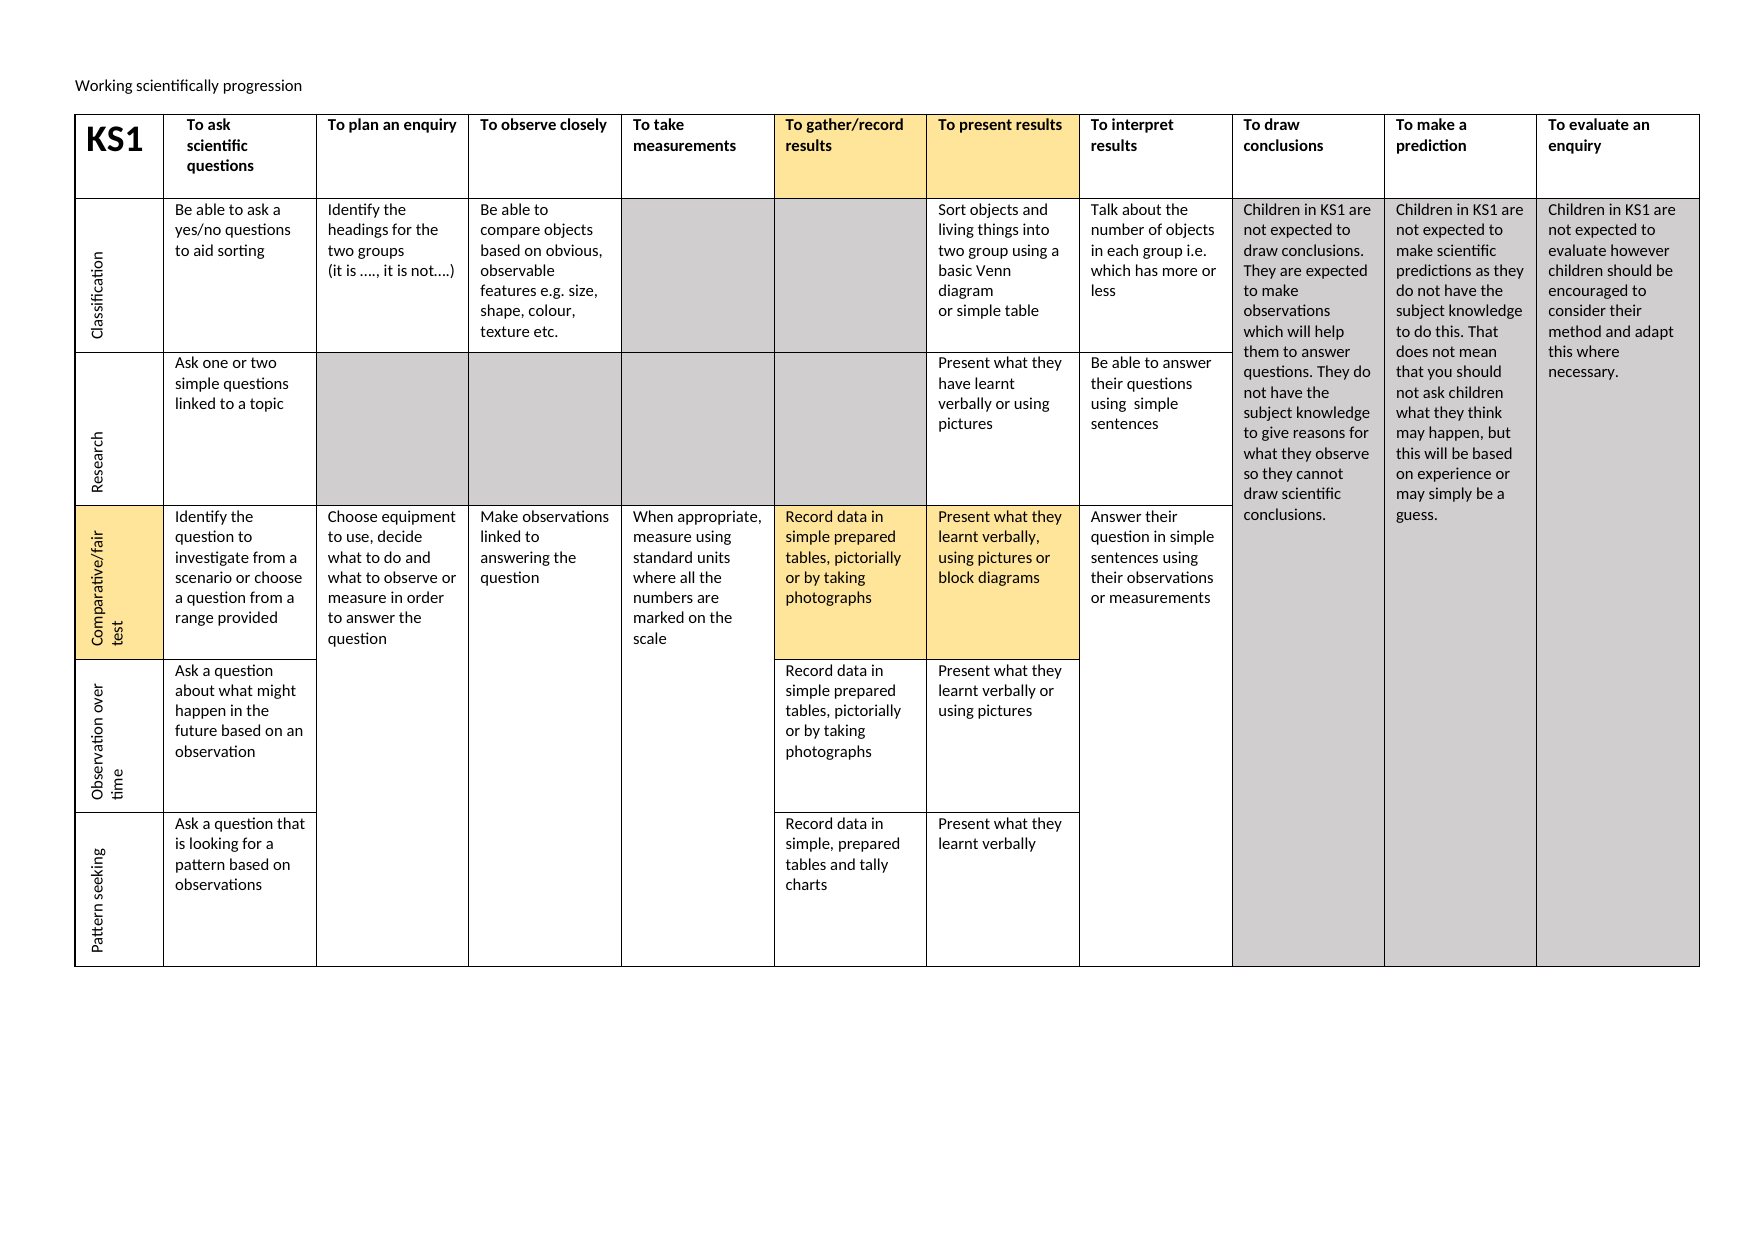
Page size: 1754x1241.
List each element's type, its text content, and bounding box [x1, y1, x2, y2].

table_cell Choose equipment to use, decide what to do and what to observe or measure in order to answer the question [317, 506, 468, 966]
table_header To take measurements [622, 115, 774, 198]
table_header To make a prediction [1385, 115, 1536, 198]
table_cell Answer their question in simple sentences using their observations or measurements [1080, 506, 1232, 966]
table_cell Ask one or two simple questions linked to a topic [164, 353, 316, 505]
table_cell Observation over time [76, 660, 163, 812]
table_header To present results [927, 115, 1079, 198]
table_cell Pattern seeking [76, 813, 163, 966]
table_cell [317, 353, 468, 505]
table_cell Sort objects and living things into two group using a basic Venn diagram or simple table [927, 199, 1079, 352]
table_cell Record data in simple prepared tables, pictorially or by taking photographs [775, 660, 926, 812]
table_cell Identify the question to investigate from a scenario or choose a question from a range provided [164, 506, 316, 659]
table_cell Be able to ask a yes/no questions to aid sorting [164, 199, 316, 352]
table_cell Present what they learnt verbally, using pictures or block diagrams [927, 506, 1079, 659]
table_header To gather/record results [775, 115, 926, 198]
table_header To interpret results [1080, 115, 1232, 198]
table_header To observe closely [469, 115, 621, 198]
table_cell Ask a question about what might happen in the future based on an observation [164, 660, 316, 812]
table_cell Be able to answer their questions using simple sentences [1080, 353, 1232, 505]
table_cell Record data in simple, prepared tables and tally charts [775, 813, 926, 966]
table_cell [469, 353, 621, 505]
table_cell Present what they learnt verbally [927, 813, 1079, 966]
table_header To draw conclusions [1233, 115, 1384, 198]
table_cell [622, 199, 774, 352]
table_cell Children in KS1 are not expected to evaluate however children should be encouraged to consider their method and adapt this where necessary. [1537, 199, 1699, 966]
table_header To ask scientific questions [164, 115, 316, 198]
table_cell Identify the headings for the two groups (it is …., it is not….) [317, 199, 468, 352]
table_header KS1 [76, 115, 163, 198]
table_header To evaluate an enquiry [1537, 115, 1699, 198]
table_cell [775, 353, 926, 505]
text Working scientifically progression [75, 75, 1679, 95]
table_cell Talk about the number of objects in each group i.e. which has more or less [1080, 199, 1232, 352]
table_cell Be able to compare objects based on obvious, observable features e.g. size, shape, colour, texture etc. [469, 199, 621, 352]
table_cell Classification [76, 199, 163, 352]
table_cell Record data in simple prepared tables, pictorially or by taking photographs [775, 506, 926, 659]
table_cell [775, 199, 926, 352]
table_cell Present what they learnt verbally or using pictures [927, 660, 1079, 812]
table_cell Make observations linked to answering the question [469, 506, 621, 966]
table_cell Children in KS1 are not expected to draw conclusions. They are expected to make observations which will help them to answer questions. They do not have the subject knowledge to give reasons for what they observe so they cannot draw scientific conclusions. [1233, 199, 1384, 966]
table_cell Research [76, 353, 163, 505]
table_cell Comparative/fair test [76, 506, 163, 659]
table_cell When appropriate, measure using standard units where all the numbers are marked on the scale [622, 506, 774, 966]
table_cell Children in KS1 are not expected to make scientific predictions as they do not have the subject knowledge to do this. That does not mean that you should not ask children what they think may happen, but this will be based on experience or may simply be a guess. [1385, 199, 1536, 966]
table_cell Present what they have learnt verbally or using pictures [927, 353, 1079, 505]
table_cell Ask a question that is looking for a pattern based on observations [164, 813, 316, 966]
table_cell [622, 353, 774, 505]
table_header To plan an enquiry [317, 115, 468, 198]
